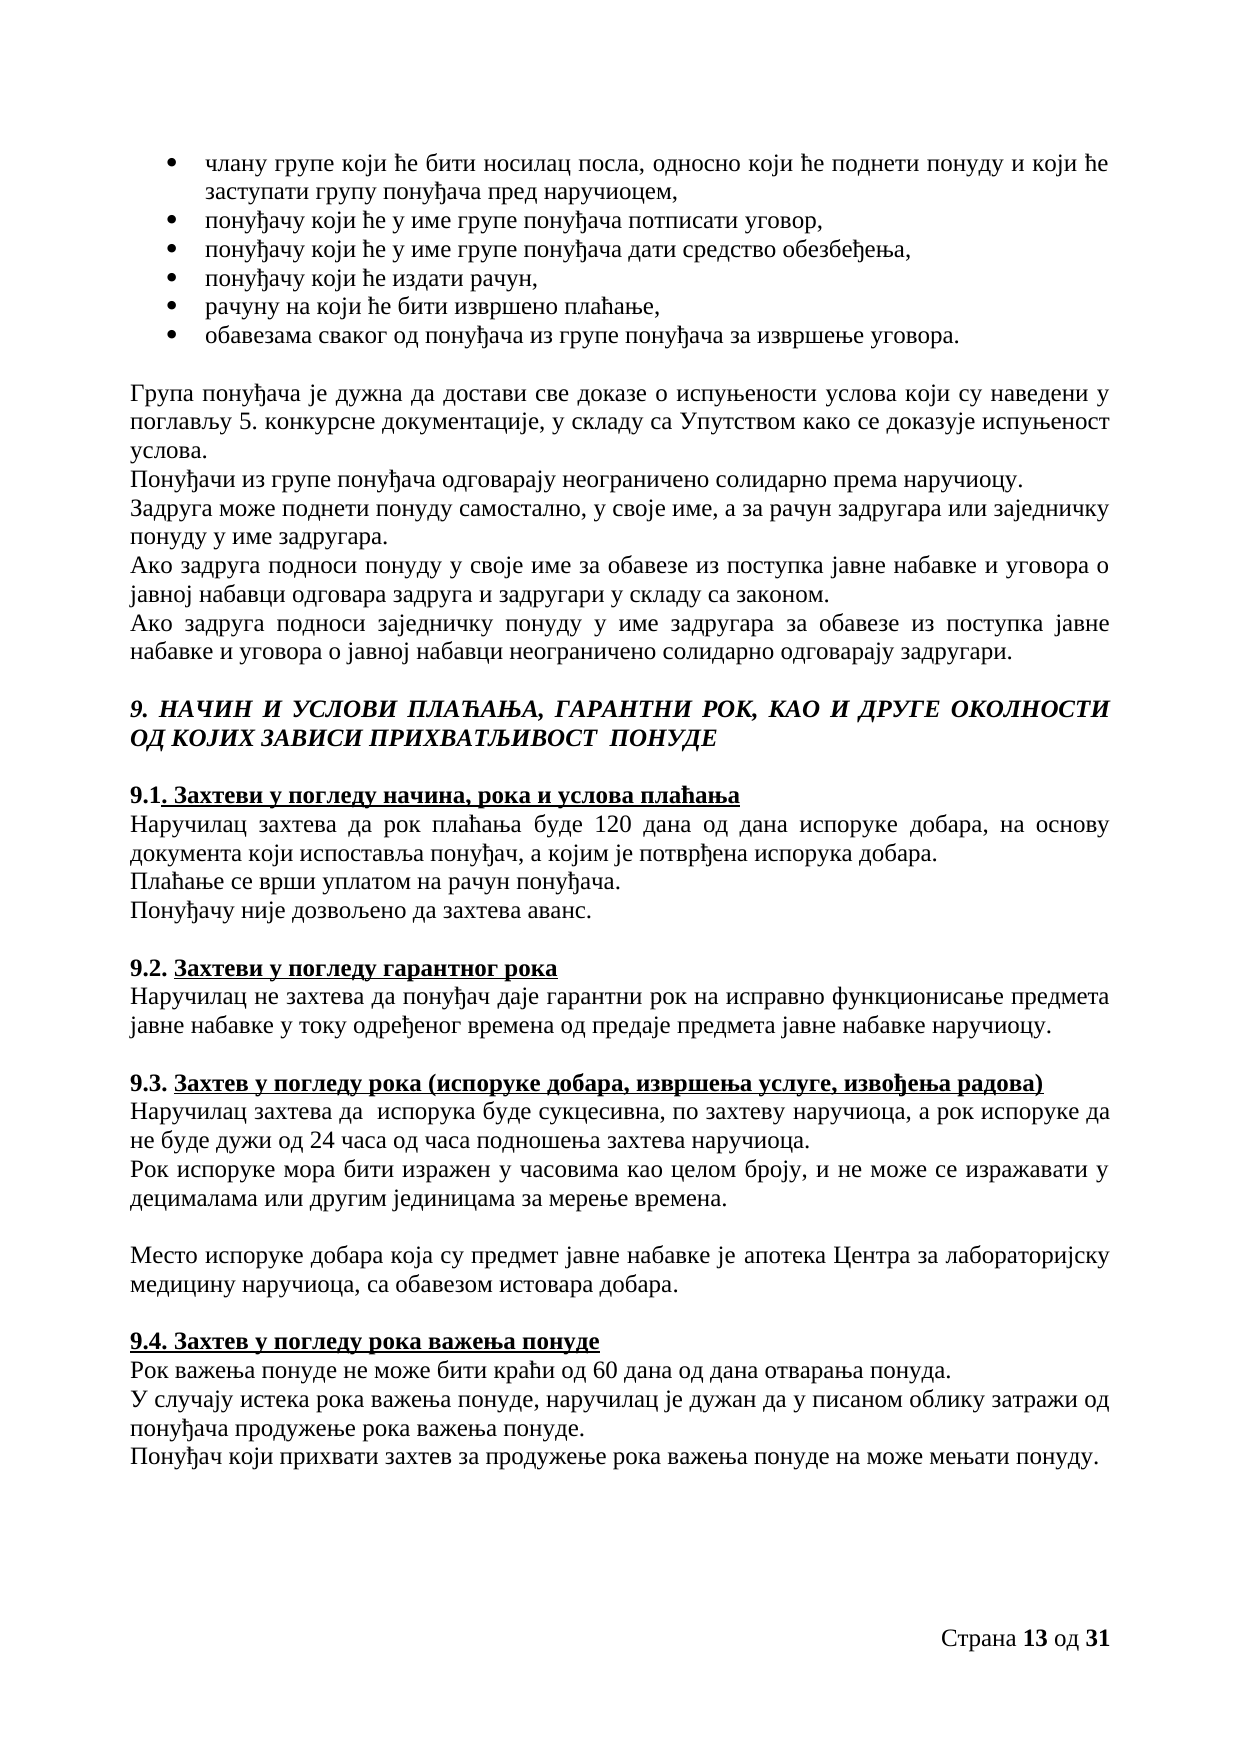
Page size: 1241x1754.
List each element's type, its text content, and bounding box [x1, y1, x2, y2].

list понуђачу који ће у име групе понуђача потписати уговор, [167, 205, 1110, 234]
list обавезама сваког од понуђача из групе понуђача за извршење уговора. [167, 320, 1110, 349]
text Наручилац захтева да испорука буде сукцесивна, по захтеву наручиоца, а рок испоруке да не буде дужи од 24 часа од часа подношења захтева наручиоца. [130, 1096, 1110, 1154]
list понуђачу који ће у име групе понуђача дати средство обезбеђења, [167, 234, 1110, 263]
text Рок испоруке мора бити изражен у часовима као целом броју, и не може се изражавати у децималама или другим јединицама за мерење времена. [130, 1154, 1110, 1211]
text Рок важења понуде не може бити краћи од 60 дана од дана отварања понуда. [130, 1355, 1110, 1384]
text 9.1. Захтеви у погледу начина, рока и услова плаћања [130, 780, 1110, 809]
text Ако задруга подноси заједничку понуду у име задругара за обавезе из поступка јавне набавке и уговора о јавној набавци неограничено солидарно одговарају задругари. [130, 608, 1110, 665]
text У случају истека рока важења понуде, наручилац је дужан да у писаном облику затражи од понуђача продужење рока важења понуде. [130, 1384, 1110, 1441]
list члану групе који ће бити носилац посла, односно који ће поднети понуду и који ће заступати групу понуђача пред наручиоцем, [167, 148, 1110, 205]
list рачуну на који ће бити извршено плаћање, [167, 291, 1110, 320]
text Наручилац не захтева да понуђач даје гарантни рок на исправно функционисање предмета јавне набавке у току одређеног времена од предаје предмета јавне набавке наручиоцу. [130, 981, 1110, 1039]
text 9.2. Захтеви у погледу гарантног рока [130, 953, 1110, 981]
text Понуђачу није дозвољено да захтева аванс. [130, 895, 1110, 924]
text Група понуђача је дужна да достави све доказе о испуњености услова који су наведени у поглављу 5. конкурсне документације, у складу са Упутством како се доказује испуњеност услова. [130, 378, 1110, 464]
text 9. НАЧИН И УСЛОВИ ПЛАЋАЊА, ГАРАНТНИ РОК, КАО И ДРУГЕ ОКОЛНОСТИ ОД КОЈИХ ЗАВИСИ ПРИХВАТЉИВОСТ ПОНУДЕ [130, 694, 1110, 751]
text 9.3. Захтев у погледу рока (испоруке добара, извршења услуге, извођења радова) [130, 1068, 1110, 1096]
text Плаћање се врши уплатом на рачун понуђача. [130, 866, 1110, 895]
text Задруга може поднети понуду самостално, у своје име, а за рачун задругара или заједничку понуду у име задругара. [130, 493, 1110, 550]
text Понуђач који прихвати захтев за продужење рока важења понуде на може мењати понуду. [130, 1441, 1110, 1470]
text Ако задруга подноси понуду у своје име за обавезе из поступка јавне набавке и уговора о јавној набавци одговара задруга и задругари у складу са законом. [130, 550, 1110, 608]
text 9.4. Захтев у погледу рока важења понуде [130, 1326, 1110, 1355]
text Место испоруке добара која су предмет јавне набавке је апотека Центра за лабораторијску медицину наручиоца, са обавезом истовара добара. [130, 1240, 1110, 1298]
list понуђачу који ће издати рачун, [167, 263, 1110, 291]
text Понуђачи из групе понуђача одговарају неограничено солидарно према наручиоцу. [130, 464, 1110, 493]
text Наручилац захтева да рок плаћања буде 120 дана од дана испоруке добара, на основу документа који испоставља понуђач, а којим је потврђена испорука добара. [130, 809, 1110, 866]
